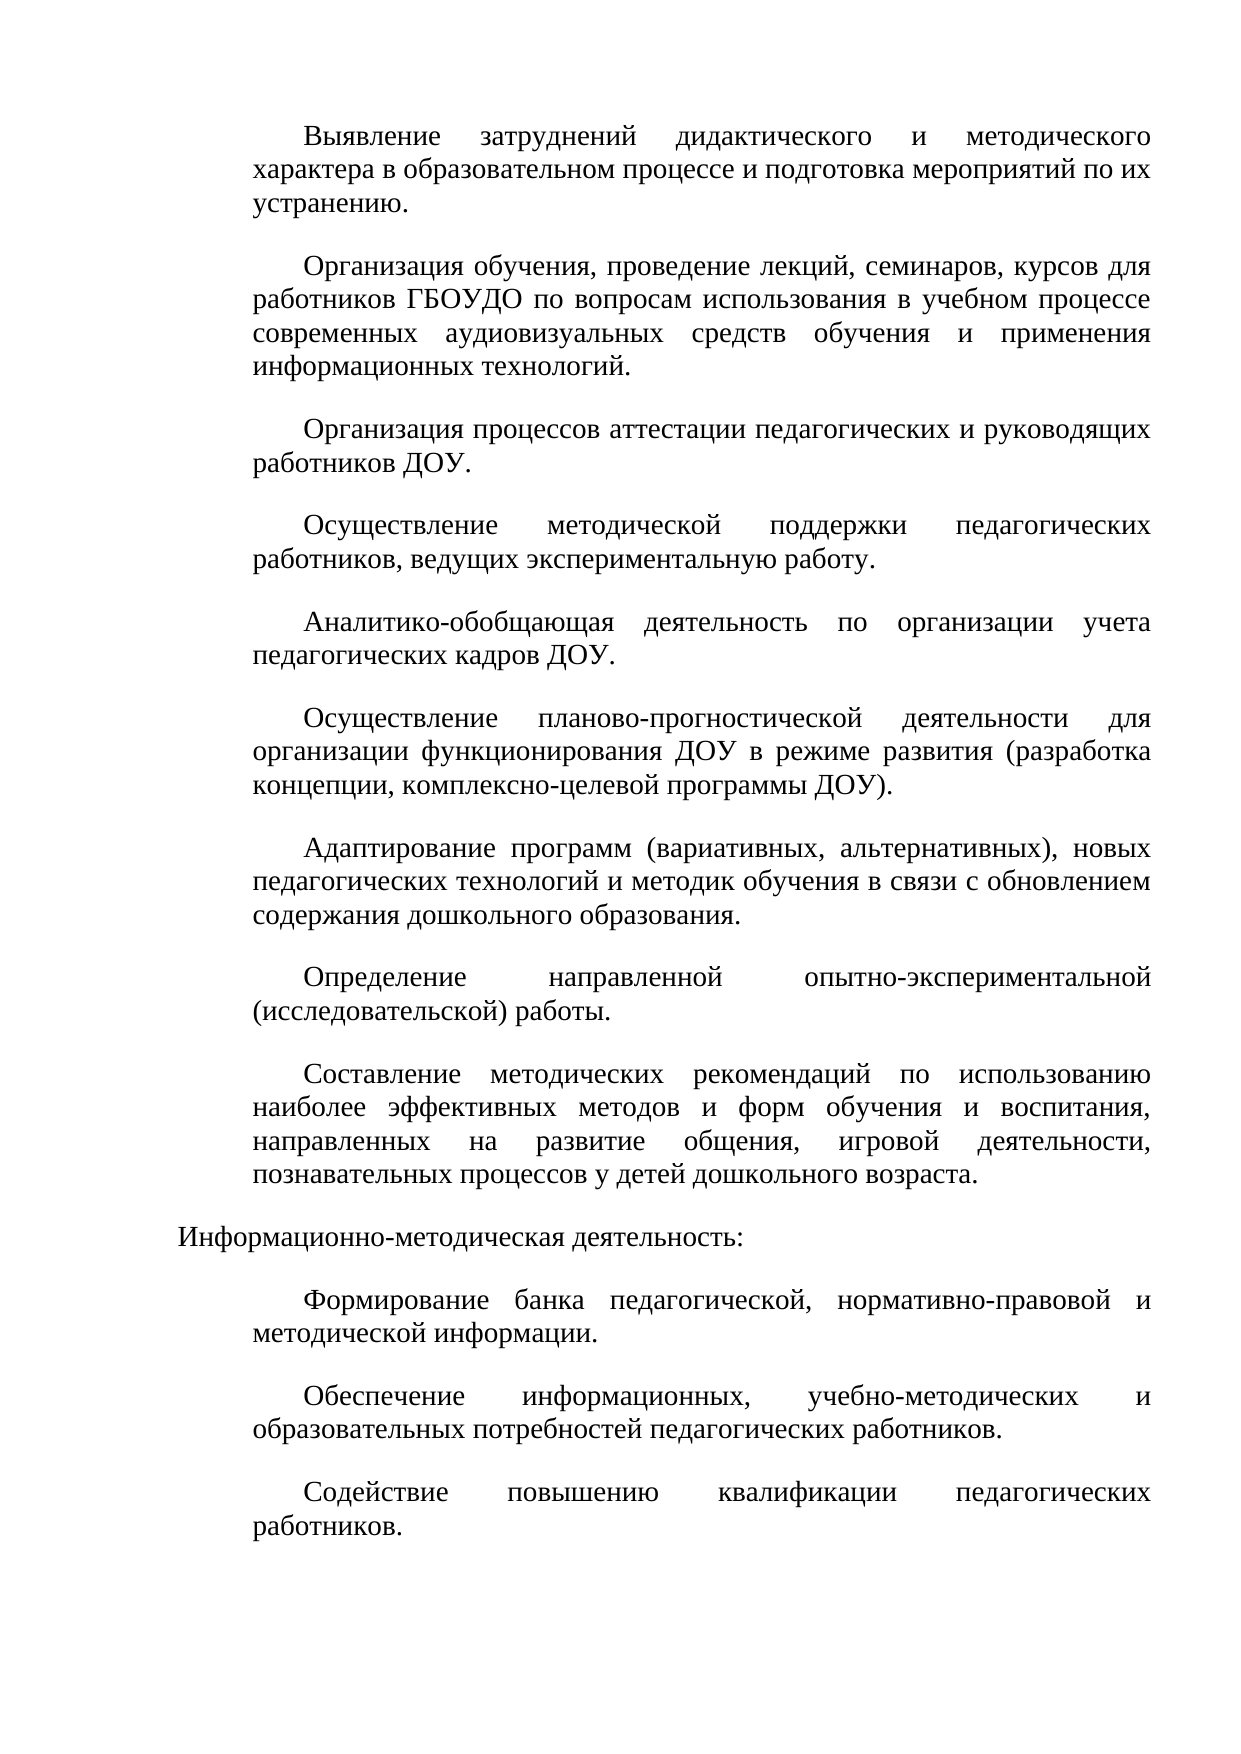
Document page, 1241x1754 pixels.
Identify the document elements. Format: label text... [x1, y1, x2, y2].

text  Содействие повышению квалификации педагогических работников. [215, 1474, 1152, 1541]
text  Адаптирование программ (вариативных, альтернативных), новых педагогических технологий и методик обучения в связи с обновлением содержания дошкольного образования. [215, 830, 1152, 930]
text  Аналитико-обобщающая деятельность по организации учета педагогических кадров ДОУ. [215, 604, 1152, 671]
text  Составление методических рекомендаций по использованию наиболее эффективных методов и форм обучения и воспитания, направленных на развитие общения, игровой деятельности, познавательных процессов у детей дошкольного возраста. [215, 1056, 1152, 1190]
text  Осуществление методической поддержки педагогических работников, ведущих экспериментальную работу. [215, 507, 1152, 574]
text  Обеспечение информационных, учебно-методических и образовательных потребностей педагогических работников. [215, 1378, 1152, 1445]
text  Выявление затруднений дидактического и методического характера в образовательном процессе и подготовка мероприятий по их устранению. [215, 118, 1152, 219]
text  Определение направленной опытно-экспериментальной (исследовательской) работы. [215, 959, 1152, 1027]
text Информационно-методическая деятельность: [177, 1219, 1152, 1253]
text  Организация процессов аттестации педагогических и руководящих работников ДОУ. [215, 411, 1152, 478]
text  Формирование банка педагогической, нормативно-правовой и методической информации. [215, 1282, 1152, 1349]
text  Организация обучения, проведение лекций, семинаров, курсов для работников ГБОУДО по вопросам использования в учебном процессе современных аудиовизуальных средств обучения и применения информационных технологий. [215, 248, 1152, 382]
text  Осуществление планово-прогностической деятельности для организации функционирования ДОУ в режиме развития (разработка концепции, комплексно-целевой программы ДОУ). [215, 700, 1152, 801]
